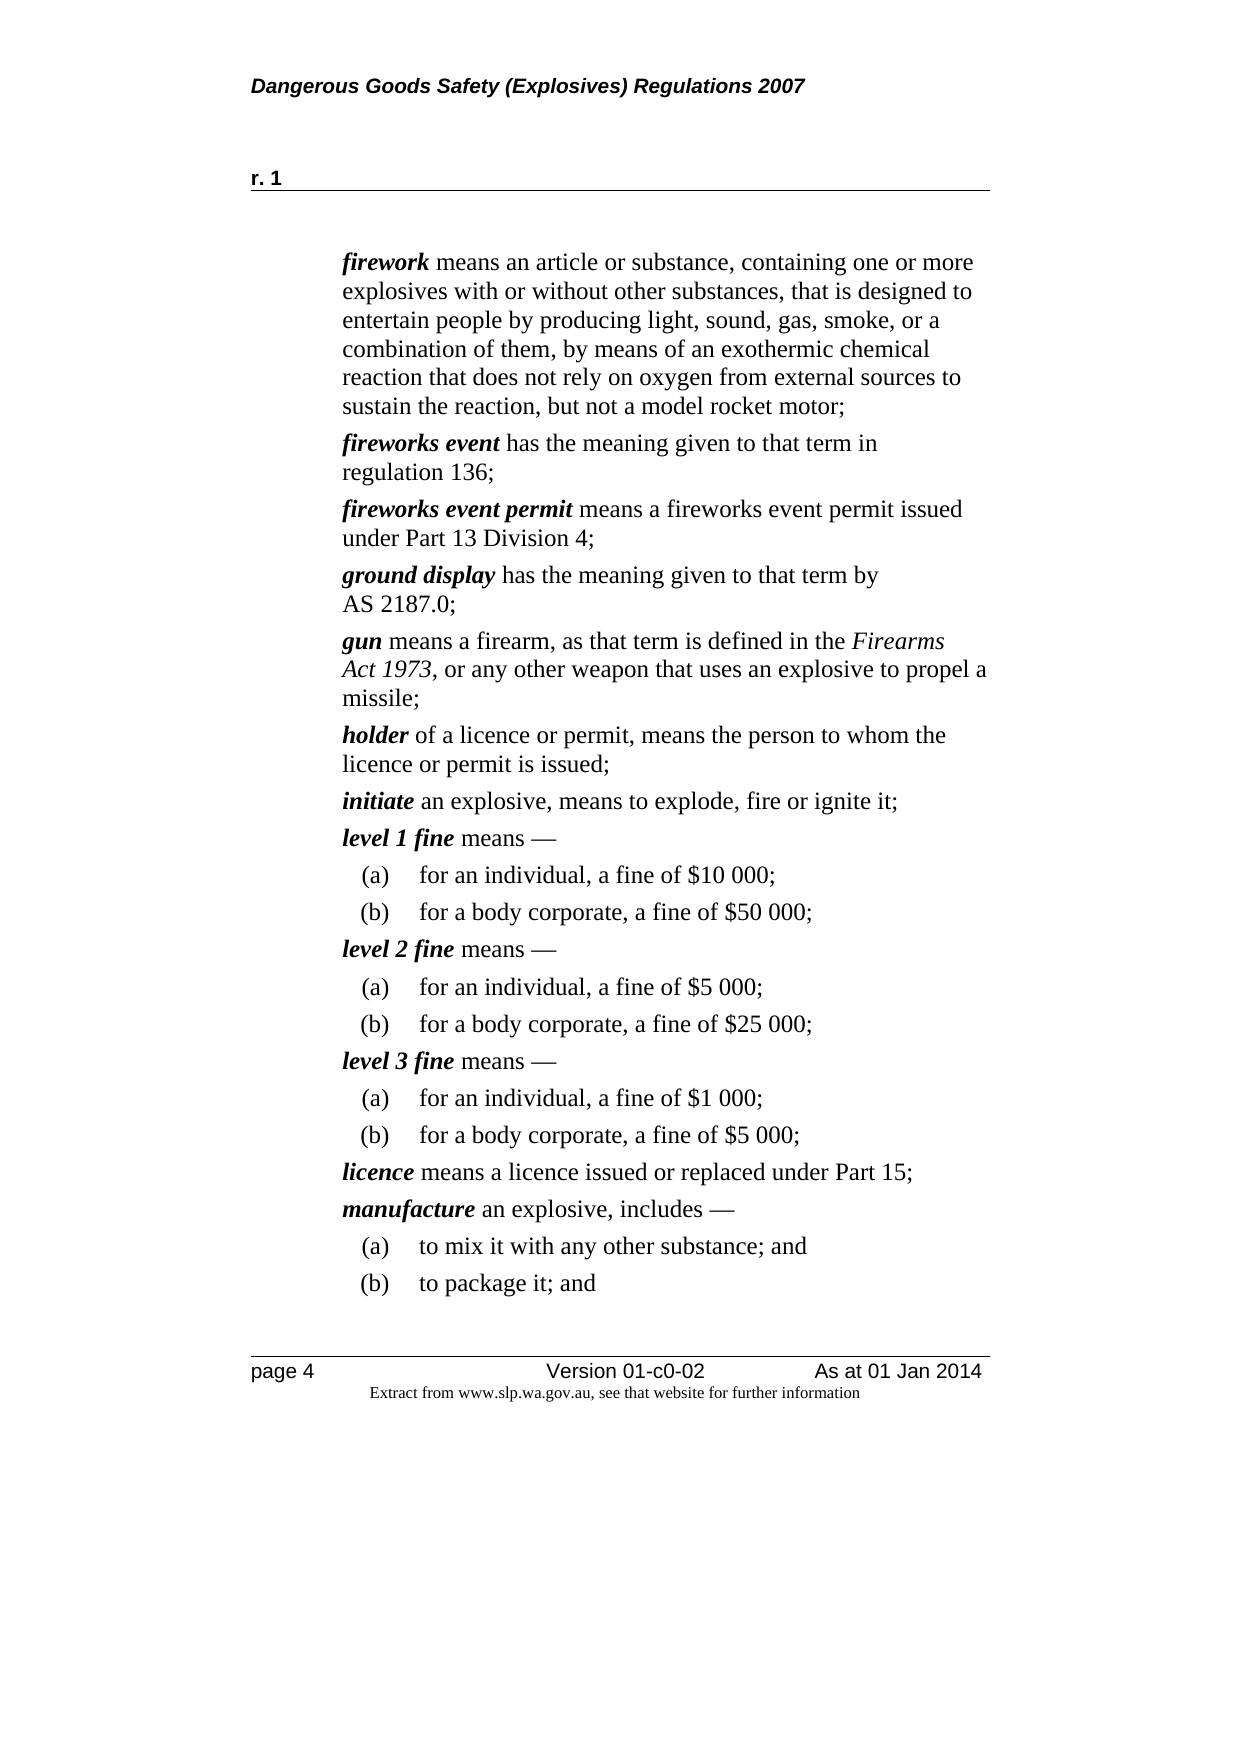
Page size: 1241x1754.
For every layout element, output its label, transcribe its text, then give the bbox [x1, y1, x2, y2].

text (a) for an individual, a fine of $10 000; [251, 860, 990, 889]
text firework means an article or substance, containing one or more explosives with or without other substances, that is designed to entertain people by producing light, sound, gas, smoke, or a combination of them, by means of an exothermic chemical reaction that does not rely on oxygen from external sources to sustain the reaction, but not a model rocket motor; [251, 247, 990, 420]
text (b) for a body corporate, a fine of $5 000; [251, 1120, 990, 1149]
text (a) for an individual, a fine of $1 000; [251, 1083, 990, 1112]
text fireworks event has the meaning given to that term in regulation 136; [251, 428, 990, 486]
text initiate an explosive, means to explode, fire or ignite it; [251, 786, 990, 815]
text level 2 fine means — [251, 934, 990, 963]
text level 1 fine means — [251, 823, 990, 852]
text fireworks event permit means a fireworks event permit issued under Part 13 Division 4; [251, 494, 990, 552]
text (a) to mix it with any other substance; and [251, 1231, 990, 1260]
text holder of a licence or permit, means the person to whom the licence or permit is issued; [251, 720, 990, 778]
text licence means a licence issued or replaced under Part 15; [251, 1157, 990, 1186]
text (a) for an individual, a fine of $5 000; [251, 972, 990, 1000]
text gun means a firearm, as that term is defined in the Firearms Act 1973, or any other weapon that uses an explosive to propel a missile; [251, 626, 990, 712]
text (b) for a body corporate, a fine of $25 000; [251, 1009, 990, 1037]
text (b) to package it; and [251, 1268, 990, 1297]
text manufacture an explosive, includes — [251, 1194, 990, 1223]
text (b) for a body corporate, a fine of $50 000; [251, 897, 990, 926]
text ground display has the meaning given to that term by AS 2187.0; [251, 560, 990, 617]
text level 3 fine means — [251, 1046, 990, 1074]
